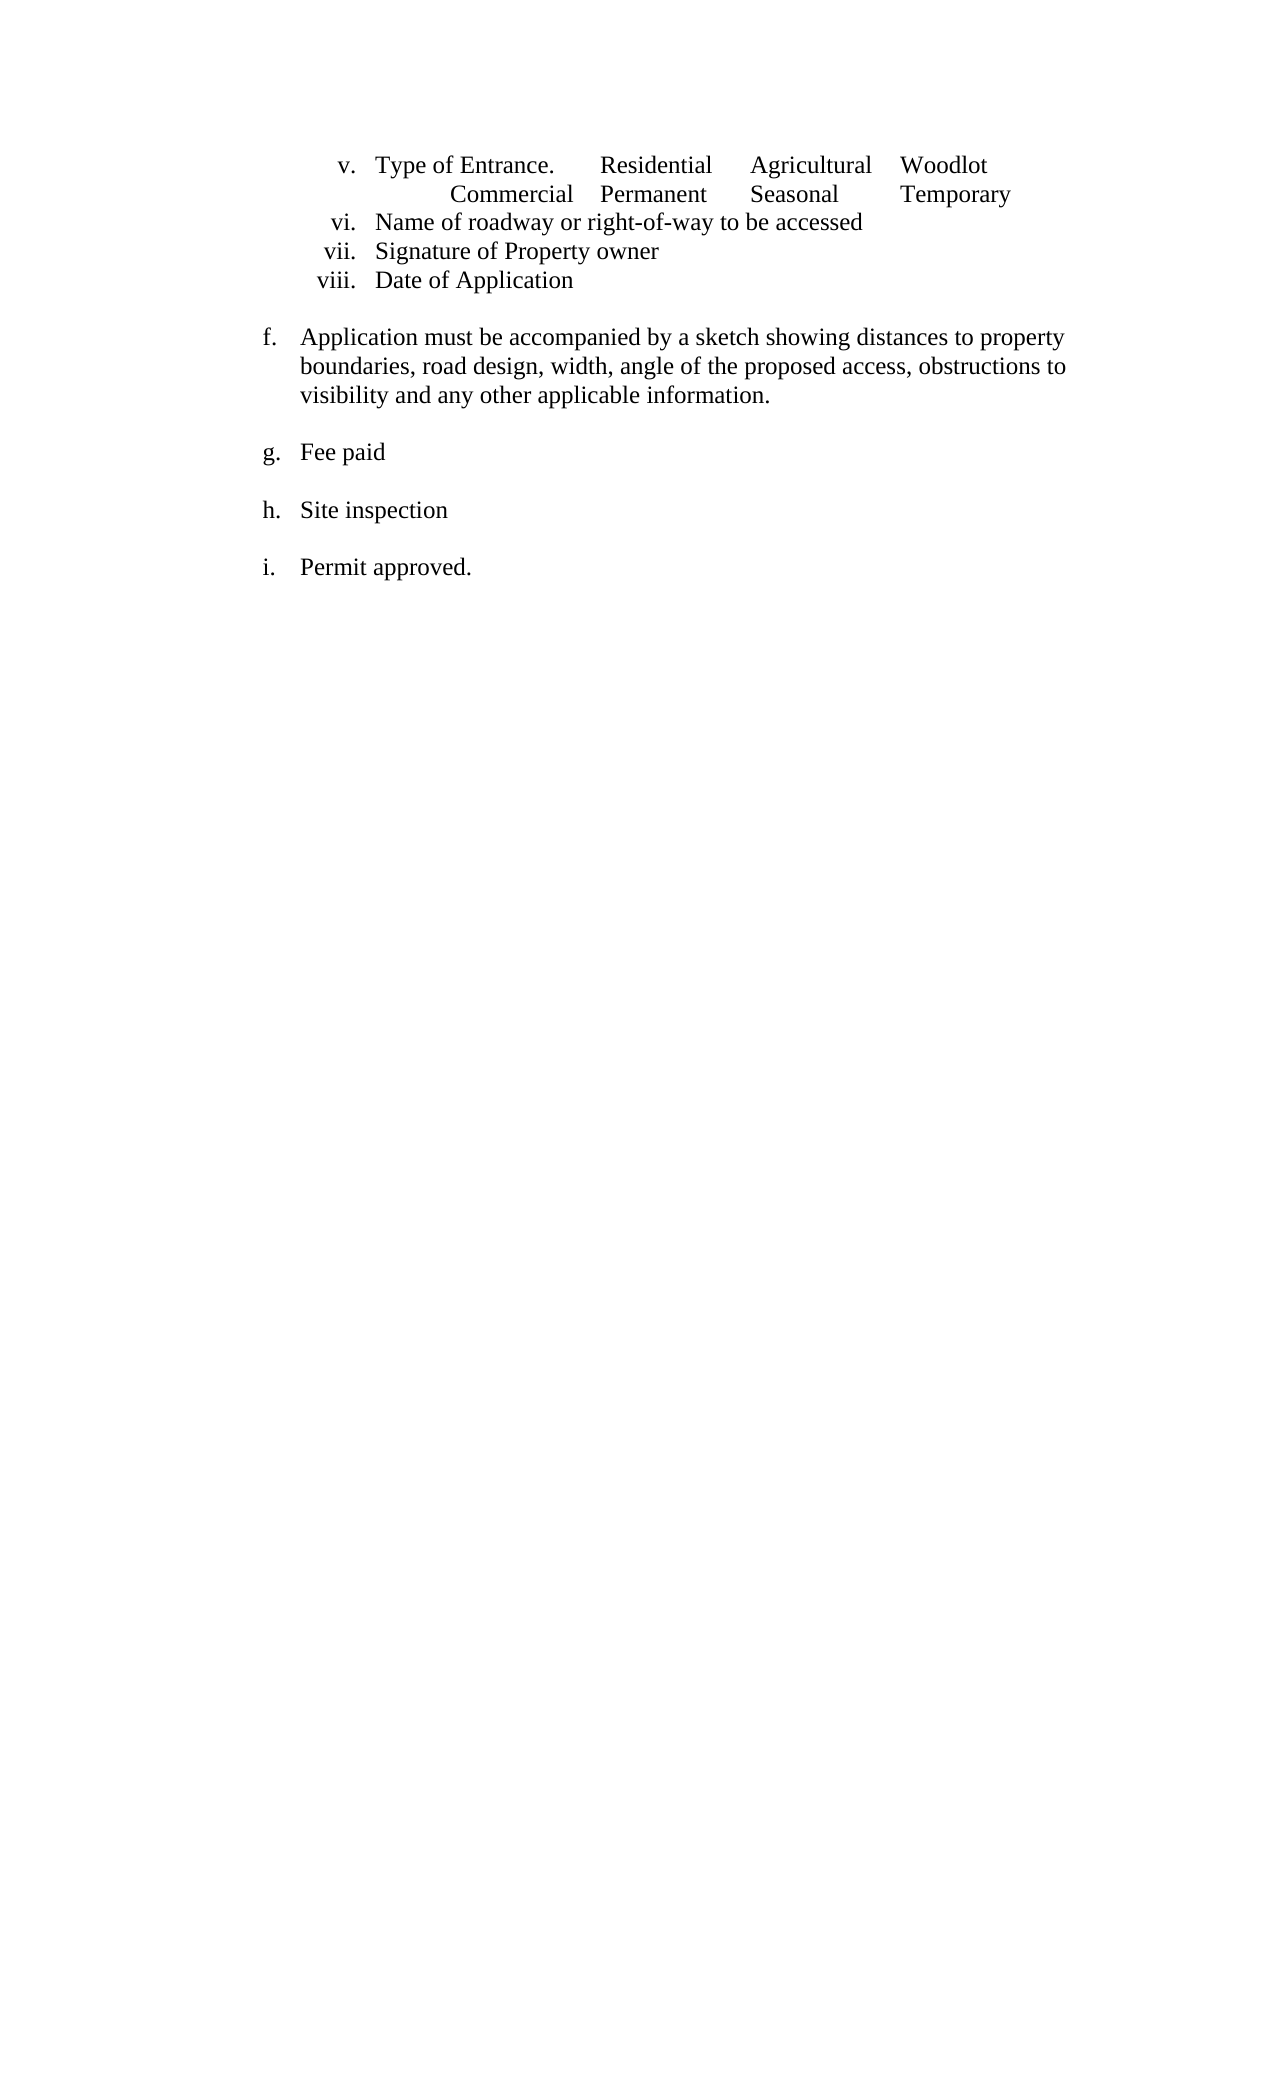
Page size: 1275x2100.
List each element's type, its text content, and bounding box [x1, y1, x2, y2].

list Site inspection [262, 495, 1125, 524]
list Type of Entrance. Residential Agricultural Woodlot Commercial Permanent Seasonal Temporary [356, 150, 1125, 207]
list Signature of Property owner [356, 236, 1125, 265]
list Application must be accompanied by a sketch showing distances to property boundaries, road design, width, angle of the proposed access, obstructions to visibility and any other applicable information. [262, 322, 1125, 409]
list Fee paid [262, 437, 1125, 466]
list Name of roadway or right-of-way to be accessed [356, 207, 1125, 236]
list Date of Application [356, 265, 1125, 294]
list Permit approved. [262, 552, 1125, 581]
